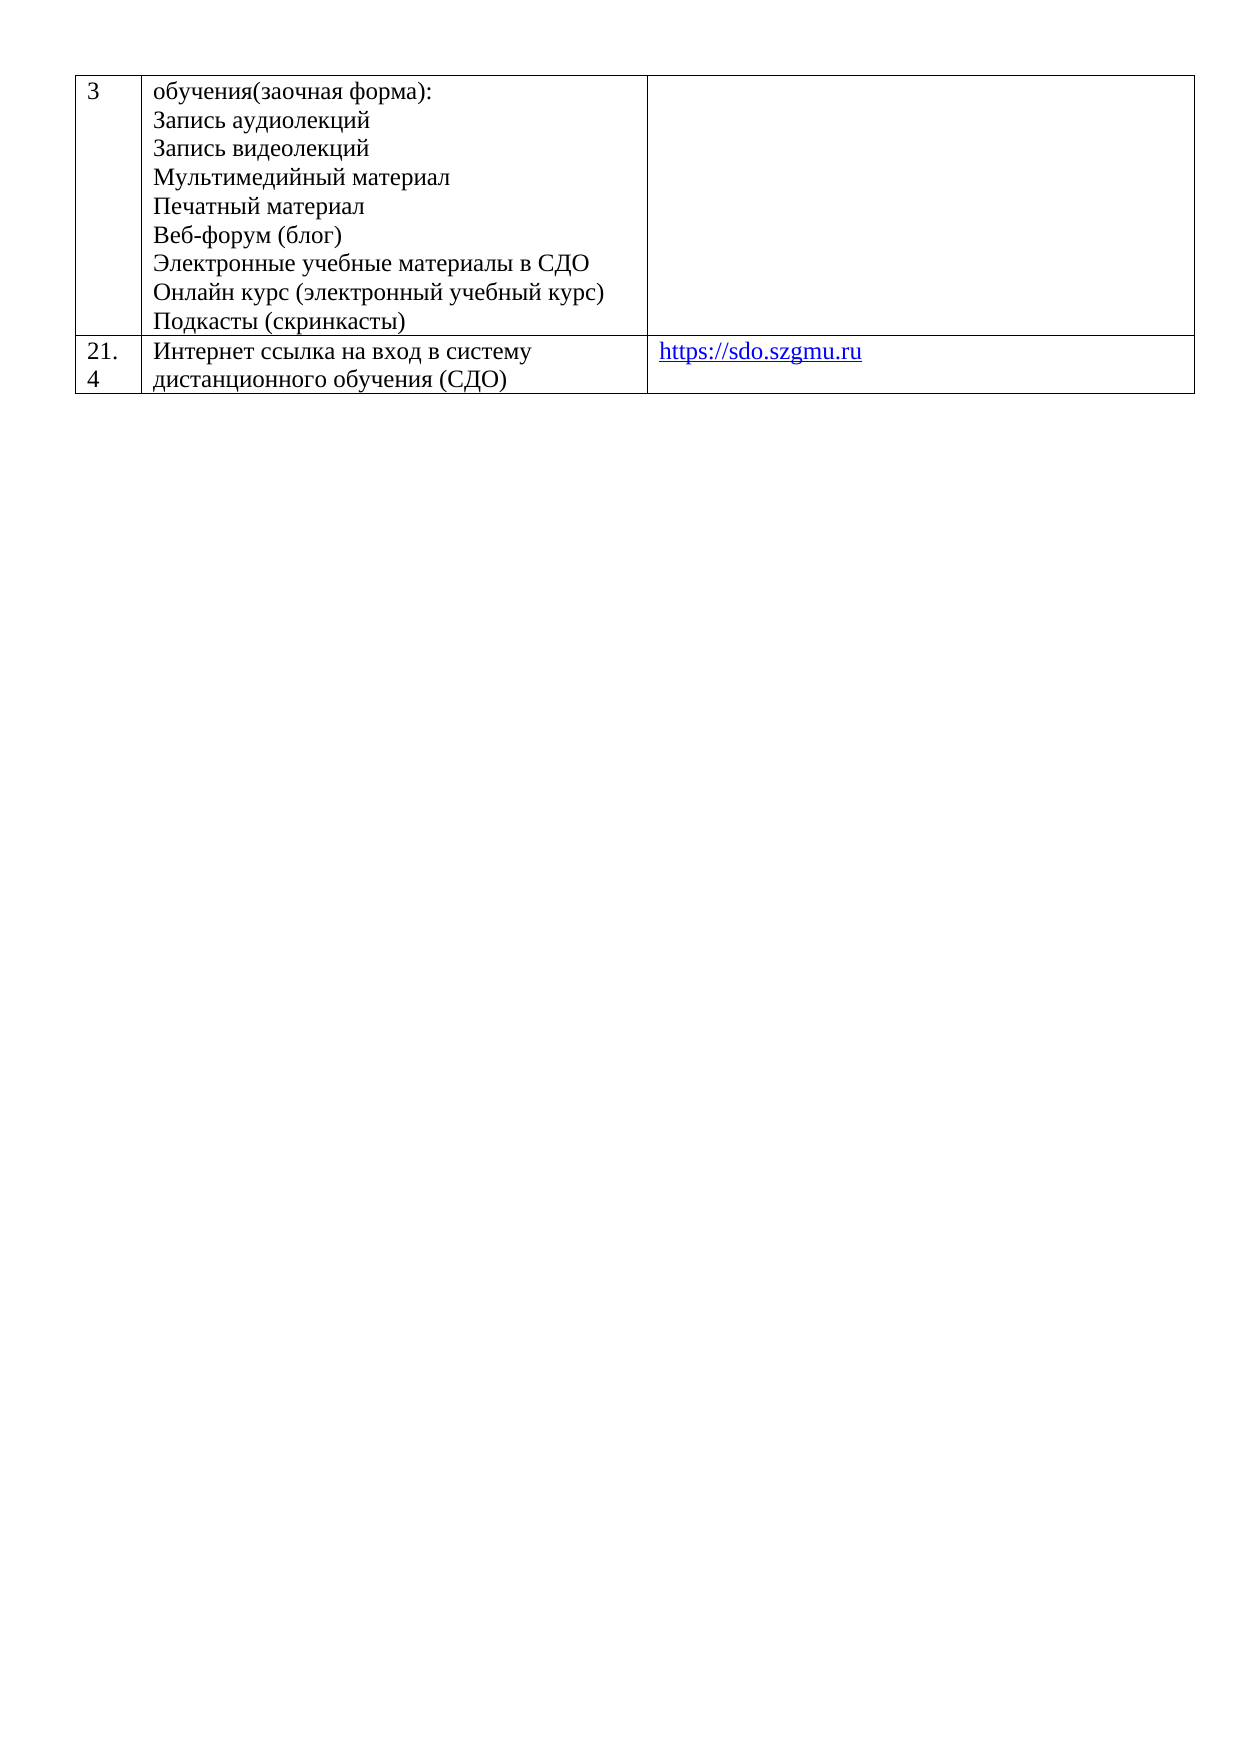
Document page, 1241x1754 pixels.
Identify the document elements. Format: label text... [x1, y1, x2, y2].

table_cell 21.3 [76, 76, 141, 335]
table_cell Интернет ссылка на вход в систему дистанционного обучения (СДО) [142, 336, 647, 393]
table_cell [142, 76, 647, 335]
table_cell 21.4 [76, 336, 141, 393]
table_cell - [648, 76, 1194, 335]
table_cell https://sdo.szgmu.ru [648, 336, 1194, 393]
